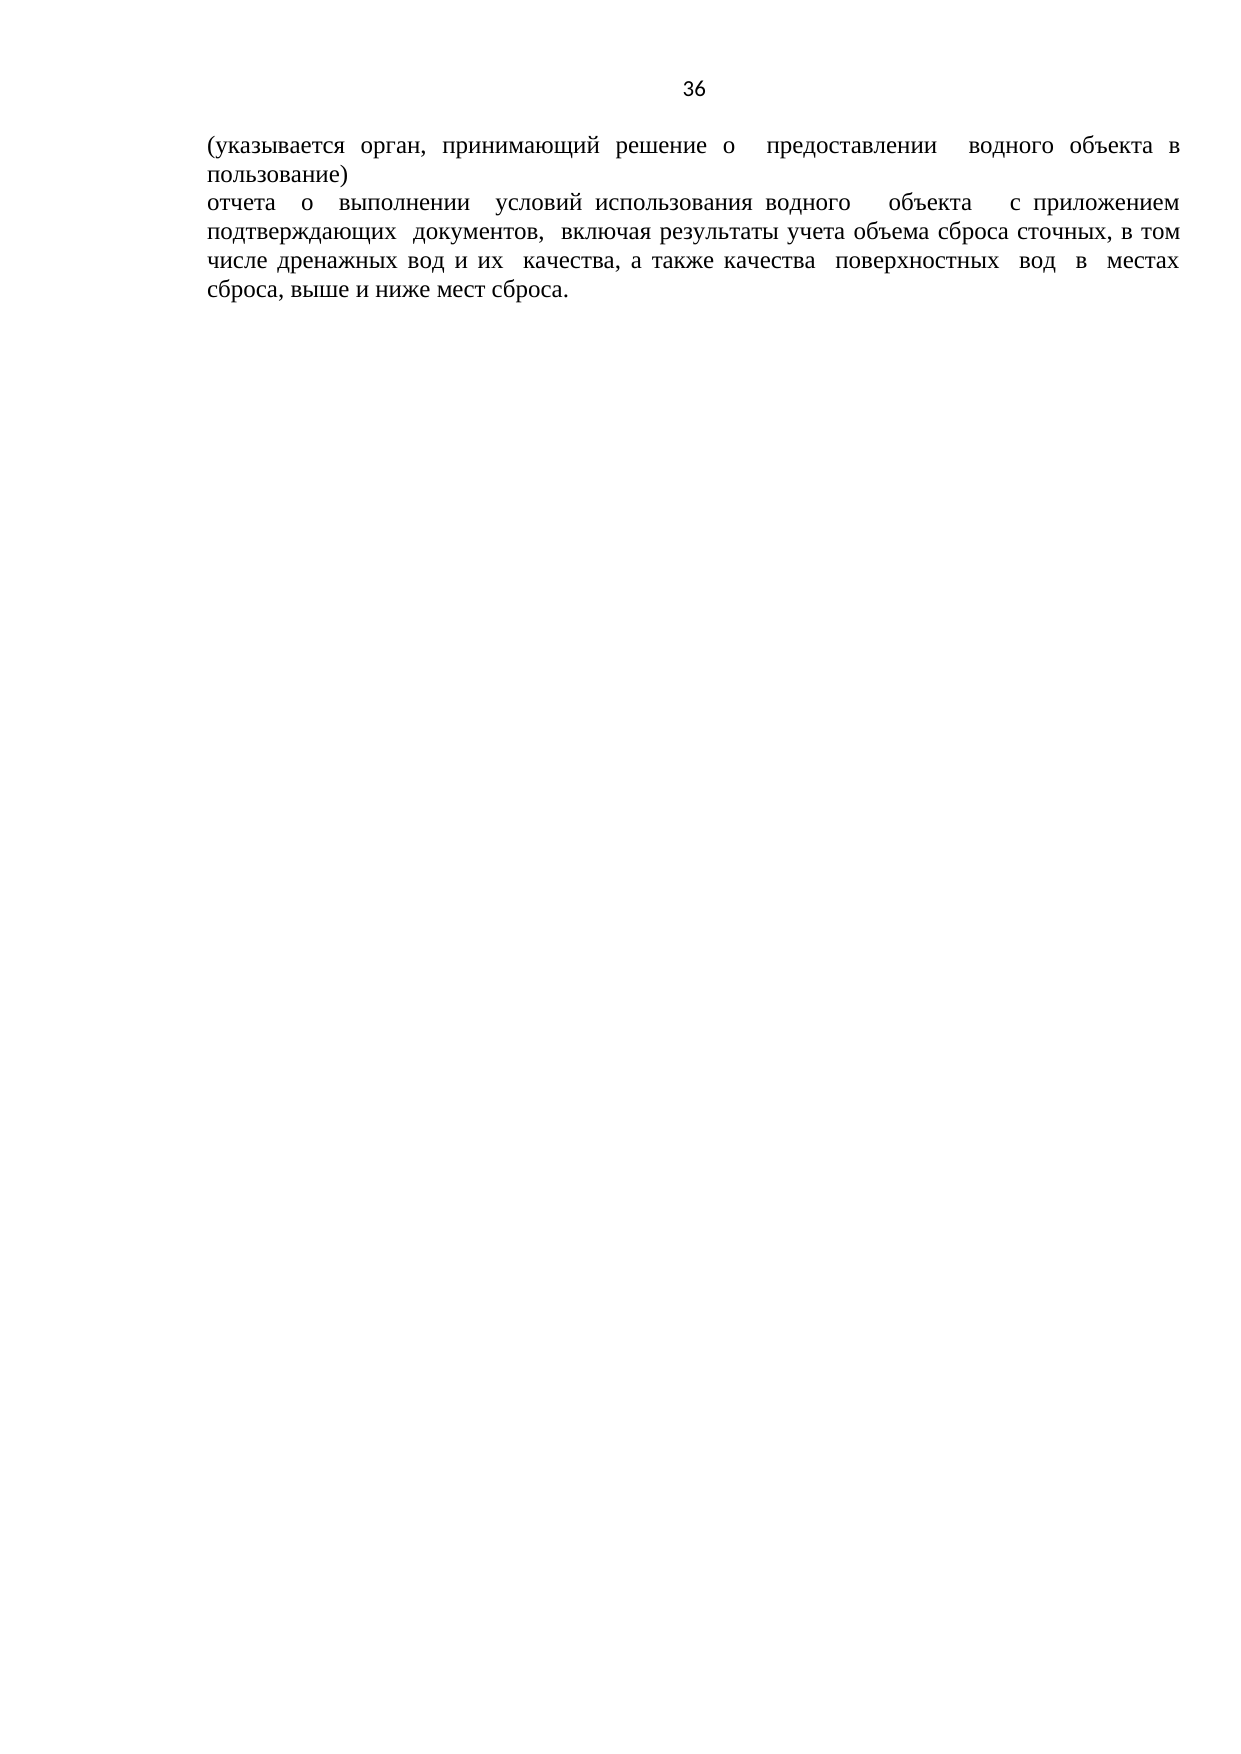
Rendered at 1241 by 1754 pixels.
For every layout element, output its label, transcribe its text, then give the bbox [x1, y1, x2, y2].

text отчета о выполнении условий использования водного объекта с приложением подтверждающих документов, включая результаты учета объема сброса сточных, в том числе дренажных вод и их качества, а также качества поверхностных вод в местах сброса, выше и ниже мест сброса. [207, 187, 1181, 302]
text (указывается орган, принимающий решение о предоставлении водного объекта в пользование) [207, 130, 1181, 187]
